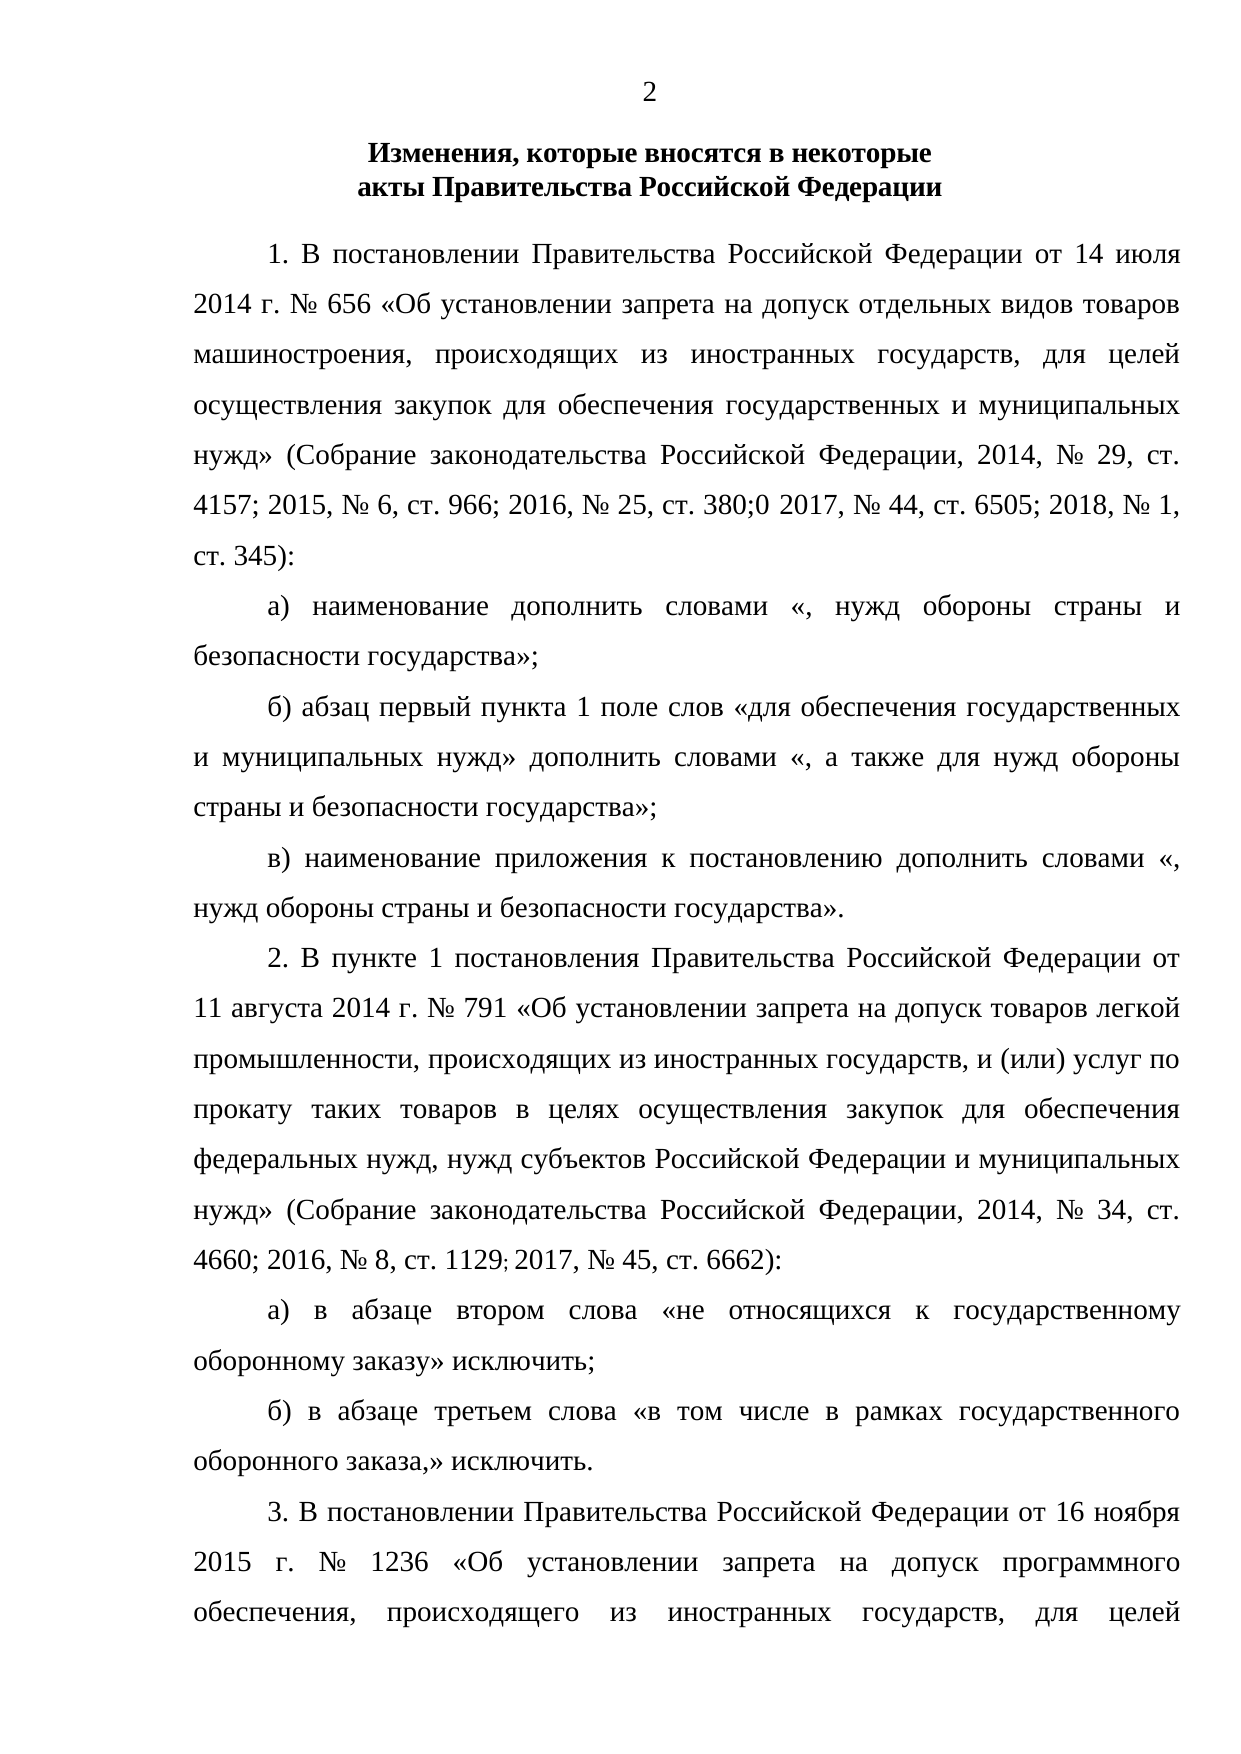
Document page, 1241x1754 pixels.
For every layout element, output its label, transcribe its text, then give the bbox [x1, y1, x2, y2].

text в) наименование приложения к постановлению дополнить словами «, нужд обороны страны и безопасности государства». [193, 840, 1181, 923]
text а) в абзаце втором слова «не относящихся к государственному оборонному заказу» исключить; [193, 1292, 1181, 1376]
text б) в абзаце третьем слова «в том числе в рамках государственного оборонного заказа,» исключить. [193, 1393, 1181, 1477]
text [193, 1494, 1181, 1628]
text б) абзац первый пункта 1 поле слов «для обеспечения государственных и муниципальных нужд» дополнить словами «, а также для нужд обороны страны и безопасности государства»; [193, 689, 1181, 823]
text а) наименование дополнить словами «, нужд обороны страны и безопасности государства»; [193, 588, 1181, 672]
text Изменения, которые вносятся в некоторые [118, 135, 1181, 169]
text 2. В пункте 1 постановления Правительства Российской Федерации от 11 августа 2014 г. № 791 «Об установлении запрета на допуск товаров легкой промышленности, происходящих из иностранных государств, и (или) услуг по прокату таких товаров в целях осуществления закупок для обеспечения федеральных нужд, нужд субъектов Российской Федерации и муниципальных нужд» (Собрание законодательства Российской Федерации, 2014, № 34, ст. 4660; 2016, № 8, ст. 1129; 2017, № 45, ст. 6662): [193, 940, 1181, 1276]
text 1. В постановлении Правительства Российской Федерации от 14 июля 2014 г. № 656 «Об установлении запрета на допуск отдельных видов товаров машиностроения, происходящих из иностранных государств, для целей осуществления закупок для обеспечения государственных и муниципальных нужд» (Собрание законодательства Российской Федерации, 2014, № 29, ст. 4157; 2015, № 6, ст. 966; 2016, № 25, ст. 380;0 2017, № 44, ст. 6505; 2018, № 1, ст. 345): [193, 236, 1181, 571]
text акты Правительства Российской Федерации [118, 169, 1181, 202]
